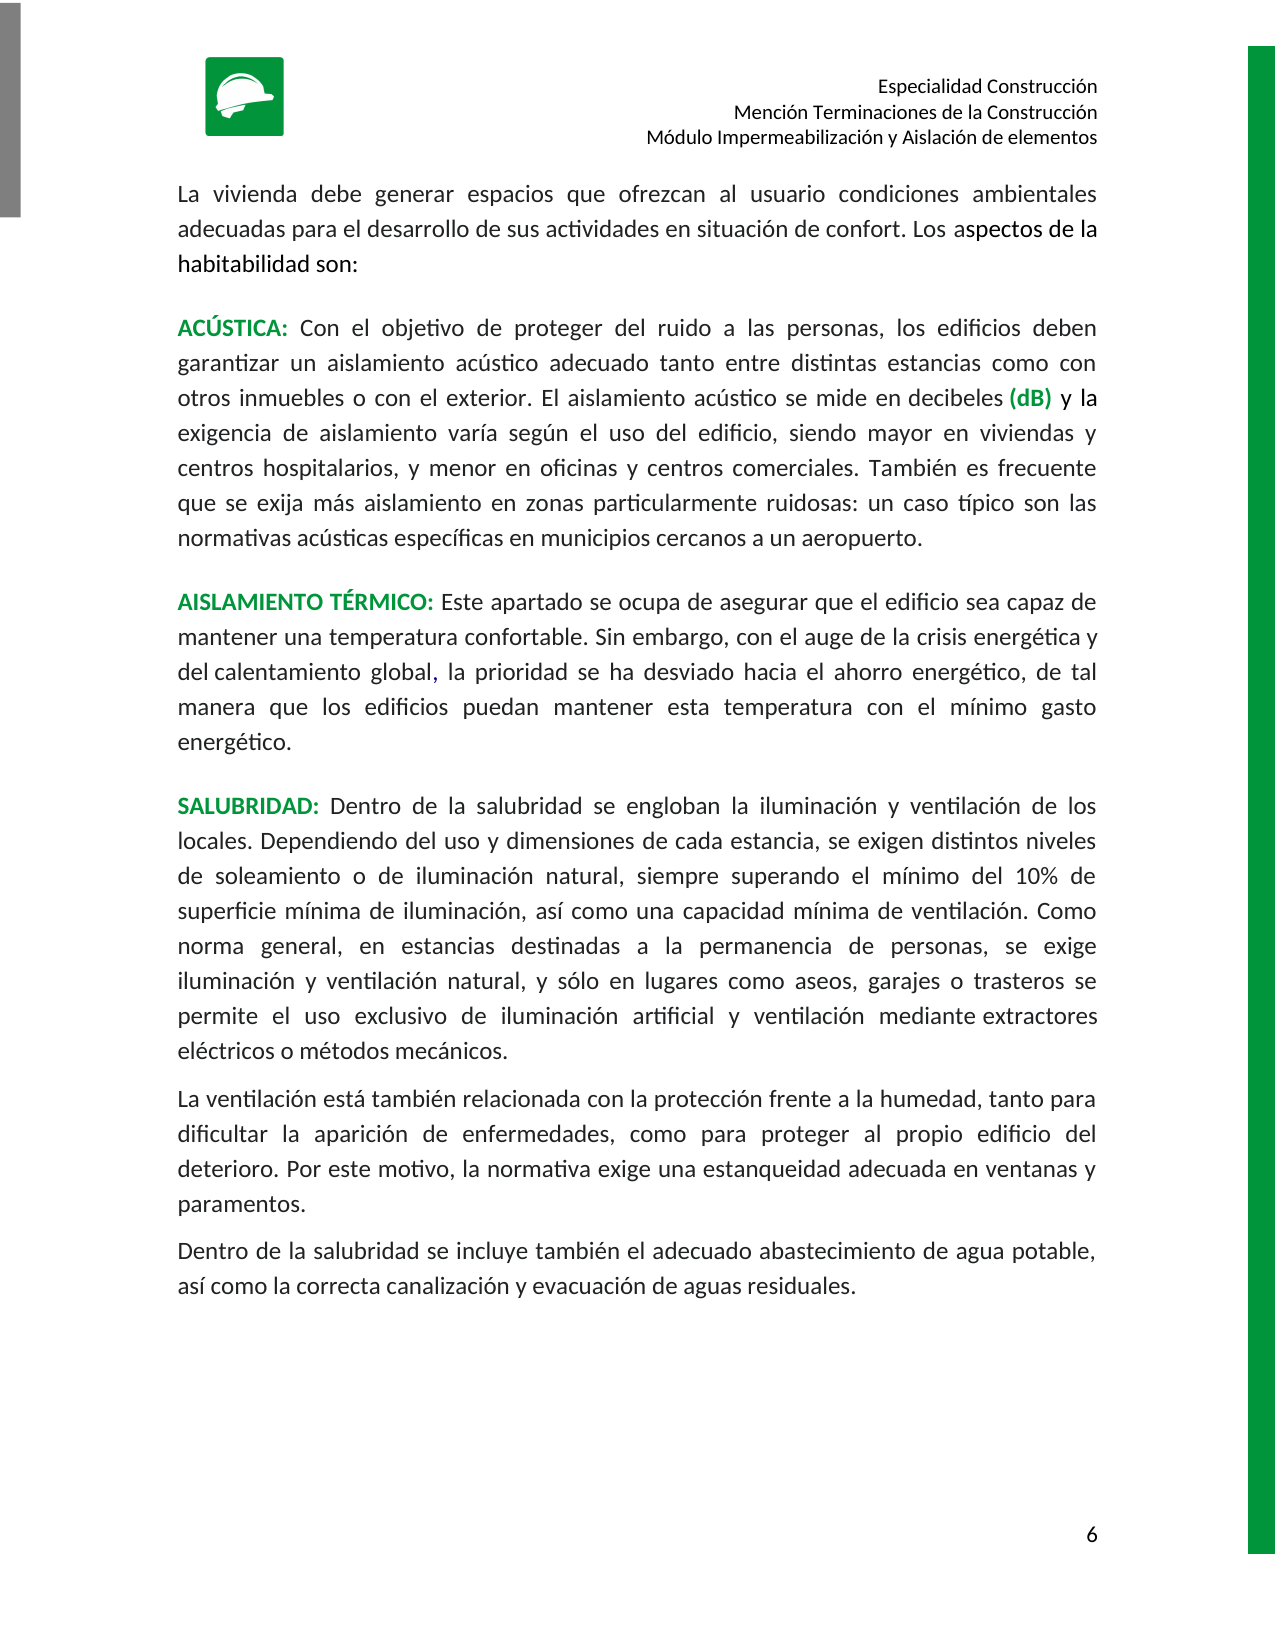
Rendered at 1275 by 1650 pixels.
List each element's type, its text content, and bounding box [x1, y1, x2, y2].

subtitle SALUBRIDAD: Dentro de la salubridad se engloban la iluminación y ventilación de los locales. Dependiendo del uso y dimensiones de cada estancia, se exigen distintos niveles de soleamiento o de iluminación natural, siempre superando el mínimo del 10% de superficie mínima de iluminación, así como una capacidad mínima de ventilación. Como norma general, en estancias destinadas a la permanencia de personas, se exige iluminación y ventilación natural, y sólo en lugares como aseos, garajes o trasteros se permite el uso exclusivo de iluminación artificial y ventilación mediante extractores eléctricos o métodos mecánicos. [177, 791, 1098, 1066]
text AISLAMIENTO TÉRMICO: Este apartado se ocupa de asegurar que el edificio sea capaz de mantener una temperatura confortable. Sin embargo, con el auge de la crisis energética y del calentamiento global, la prioridad se ha desviado hacia el ahorro energético, de tal manera que los edificios puedan mantener esta temperatura con el mínimo gasto energético. [177, 586, 1098, 757]
text La vivienda debe generar espacios que ofrezcan al usuario condiciones ambientales adecuadas para el desarrollo de sus actividades en situación de confort. Los aspectos de la habitabilidad son: [177, 208, 1098, 278]
picture [205, 57, 284, 136]
text ACÚSTICA: Con el objetivo de proteger del ruido a las personas, los edificios deben garantizar un aislamiento acústico adecuado tanto entre distintas estancias como con otros inmuebles o con el exterior. El aislamiento acústico se mide en decibeles (dB) y la exigencia de aislamiento varía según el uso del edificio, siendo mayor en viviendas y centros hospitalarios, y menor en oficinas y centros comerciales. También es frecuente que se exija más aislamiento en zonas particularmente ruidosas: un caso típico son las normativas acústicas específicas en municipios cercanos a un aeropuerto. [177, 312, 1098, 553]
text Dentro de la salubridad se incluye también el adecuado abastecimiento de agua potable, así como la correcta canalización y evacuación de aguas residuales. [177, 1236, 1098, 1301]
text La ventilación está también relacionada con la protección frente a la humedad, tanto para dificultar la aparición de enfermedades, como para proteger al propio edificio del deterioro. Por este motivo, la normativa exige una estanqueidad adecuada en ventanas y paramentos. [177, 1083, 1098, 1218]
